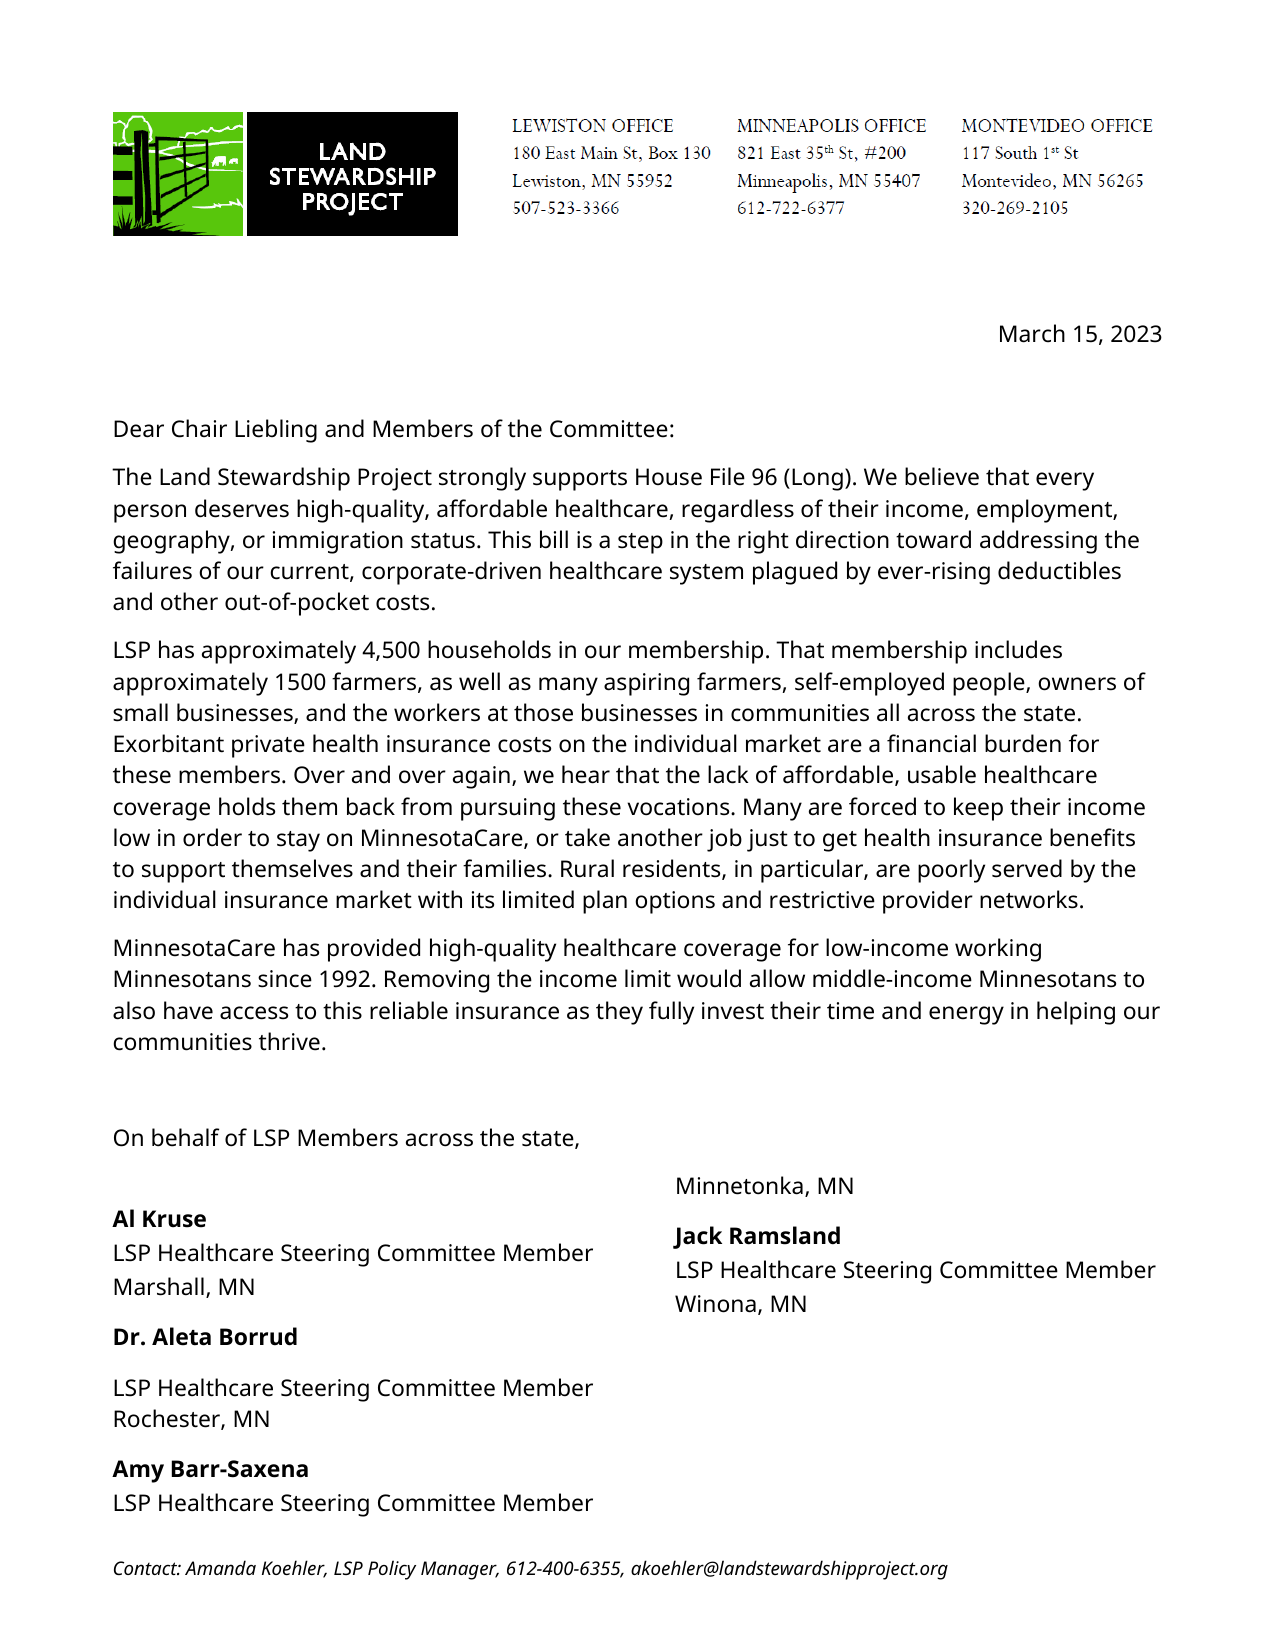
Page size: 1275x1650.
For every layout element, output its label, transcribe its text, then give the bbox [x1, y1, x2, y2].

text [112, 1372, 600, 1403]
text Minnetonka, MN [675, 1170, 1162, 1201]
text MinnesotaCare has provided high-quality healthcare coverage for low-income working Minnesotans since 1992. Removing the income limit would allow middle-income Minnesotans to also have access to this reliable insurance as they fully invest their time and energy in helping our communities thrive. [112, 932, 1162, 1057]
text LSP has approximately 4,500 households in our membership. That membership includes approximately 1500 farmers, as well as many aspiring farmers, self-employed people, owners of small businesses, and the workers at those businesses in communities all across the state. Exorbitant private health insurance costs on the individual market are a financial burden for these members. Over and over again, we hear that the lack of affordable, usable healthcare coverage holds them back from pursuing these vocations. Many are forced to keep their income low in order to stay on MinnesotaCare, or take another job just to get health insurance benefits to support themselves and their families. Rural residents, in particular, are poorly served by the individual insurance market with its limited plan options and restrictive provider networks. [112, 634, 1162, 916]
text Amy Barr-Saxena [112, 1453, 600, 1485]
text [112, 1487, 600, 1518]
text Al Kruse [112, 1203, 600, 1235]
picture [112, 112, 1154, 236]
text Dr. Aleta Borrud [112, 1321, 600, 1353]
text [112, 1237, 600, 1268]
text March 15, 2023 [112, 318, 1162, 349]
text LSP Healthcare Steering Committee Member [675, 1254, 1162, 1285]
text On behalf of LSP Members across the state, [112, 1122, 1162, 1153]
text Rochester, MN [112, 1403, 600, 1434]
text The Land Stewardship Project strongly supports House File 96 (Long). We believe that every person deserves high-quality, affordable healthcare, regardless of their income, employment, geography, or immigration status. This bill is a step in the right direction toward addressing the failures of our current, corporate-driven healthcare system plagued by ever-rising deductibles and other out-of-pocket costs. [112, 461, 1162, 618]
text Marshall, MN [112, 1271, 600, 1302]
text Dear Chair Liebling and Members of the Committee: [112, 413, 1162, 445]
text Winona, MN [675, 1288, 1162, 1319]
text Jack Ramsland [675, 1220, 1162, 1251]
